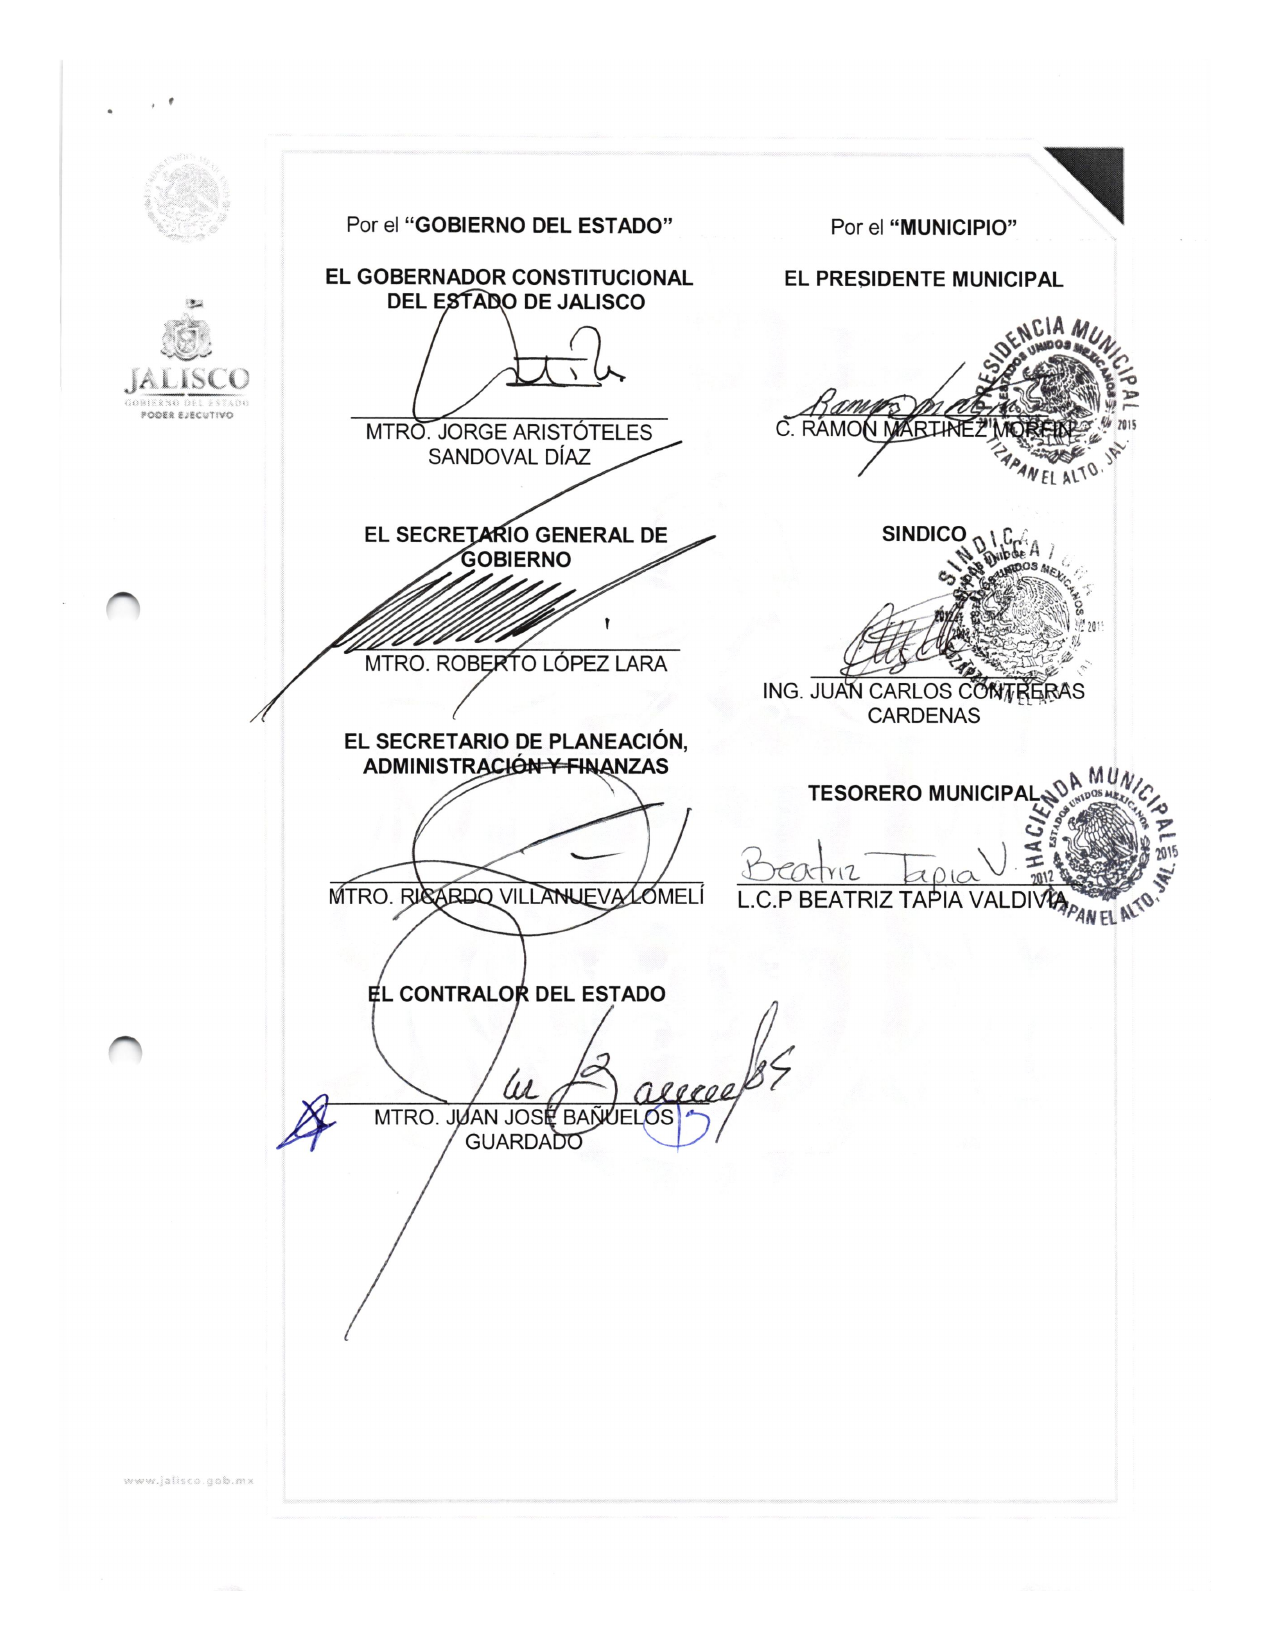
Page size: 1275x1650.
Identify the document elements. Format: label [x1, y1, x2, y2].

picture [59, 59, 1211, 1591]
